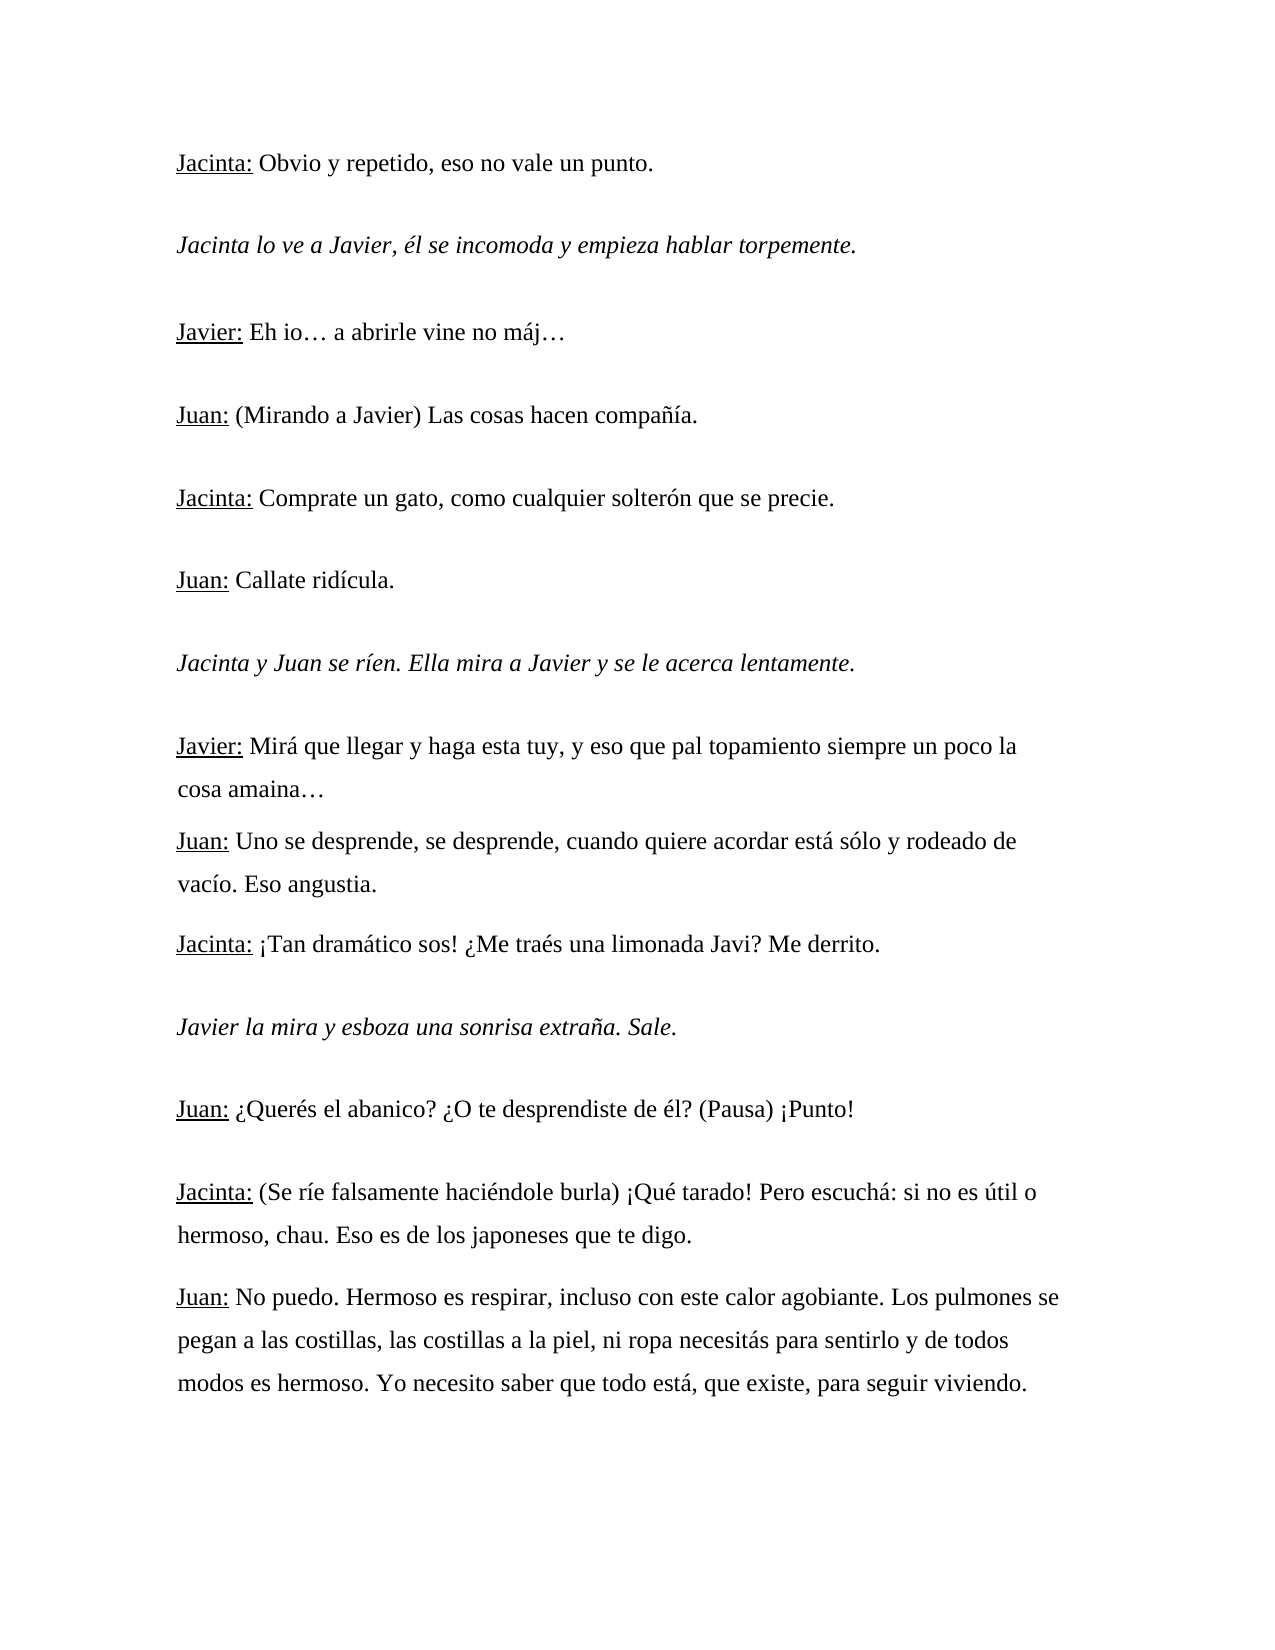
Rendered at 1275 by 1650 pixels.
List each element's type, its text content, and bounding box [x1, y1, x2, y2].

text Jacinta: (Se ríe falsamente haciéndole burla) ¡Qué tarado! Pero escuchá: si no es útil o hermoso, chau. Eso es de los japoneses que te digo. [176, 1177, 1067, 1249]
text Jacinta y Juan se ríen. Ella mira a Javier y se le acerca lentamente. [176, 648, 1067, 677]
text Javier: Mirá que llegar y haga esta tuy, y eso que pal topamiento siempre un poco la cosa amaina… [176, 731, 1067, 803]
text Juan: Callate ridícula. [176, 566, 1067, 594]
text Jacinta: ¡Tan dramático sos! ¿Me traés una limonada Javi? Me derrito. [176, 929, 1067, 957]
text Juan: (Mirando a Javier) Las cosas hacen compañía. [176, 400, 1067, 429]
text Juan: No puedo. Hermoso es respirar, incluso con este calor agobiante. Los pulmones se pegan a las costillas, las costillas a la piel, ni ropa necesitás para sentirlo y de todos modos es hermoso. Yo necesito saber que todo está, que existe, para seguir viviendo. [176, 1282, 1067, 1397]
text Jacinta: Comprate un gato, como cualquier solterón que se precie. [176, 483, 1067, 512]
text Javier la mira y esboza una sonrisa extraña. Sale. [176, 1012, 1067, 1040]
text Jacinta: Obvio y repetido, eso no vale un punto. [176, 148, 1067, 176]
text Juan: ¿Querés el abanico? ¿O te desprendiste de él? (Pausa) ¡Punto! [176, 1094, 1067, 1123]
text Juan: Uno se desprende, se desprende, cuando quiere acordar está sólo y rodeado de vacío. Eso angustia. [176, 826, 1067, 898]
text Javier: Eh io… a abrirle vine no máj… [176, 317, 1067, 346]
text Jacinta lo ve a Javier, él se incomoda y empieza hablar torpemente. [176, 230, 1067, 259]
